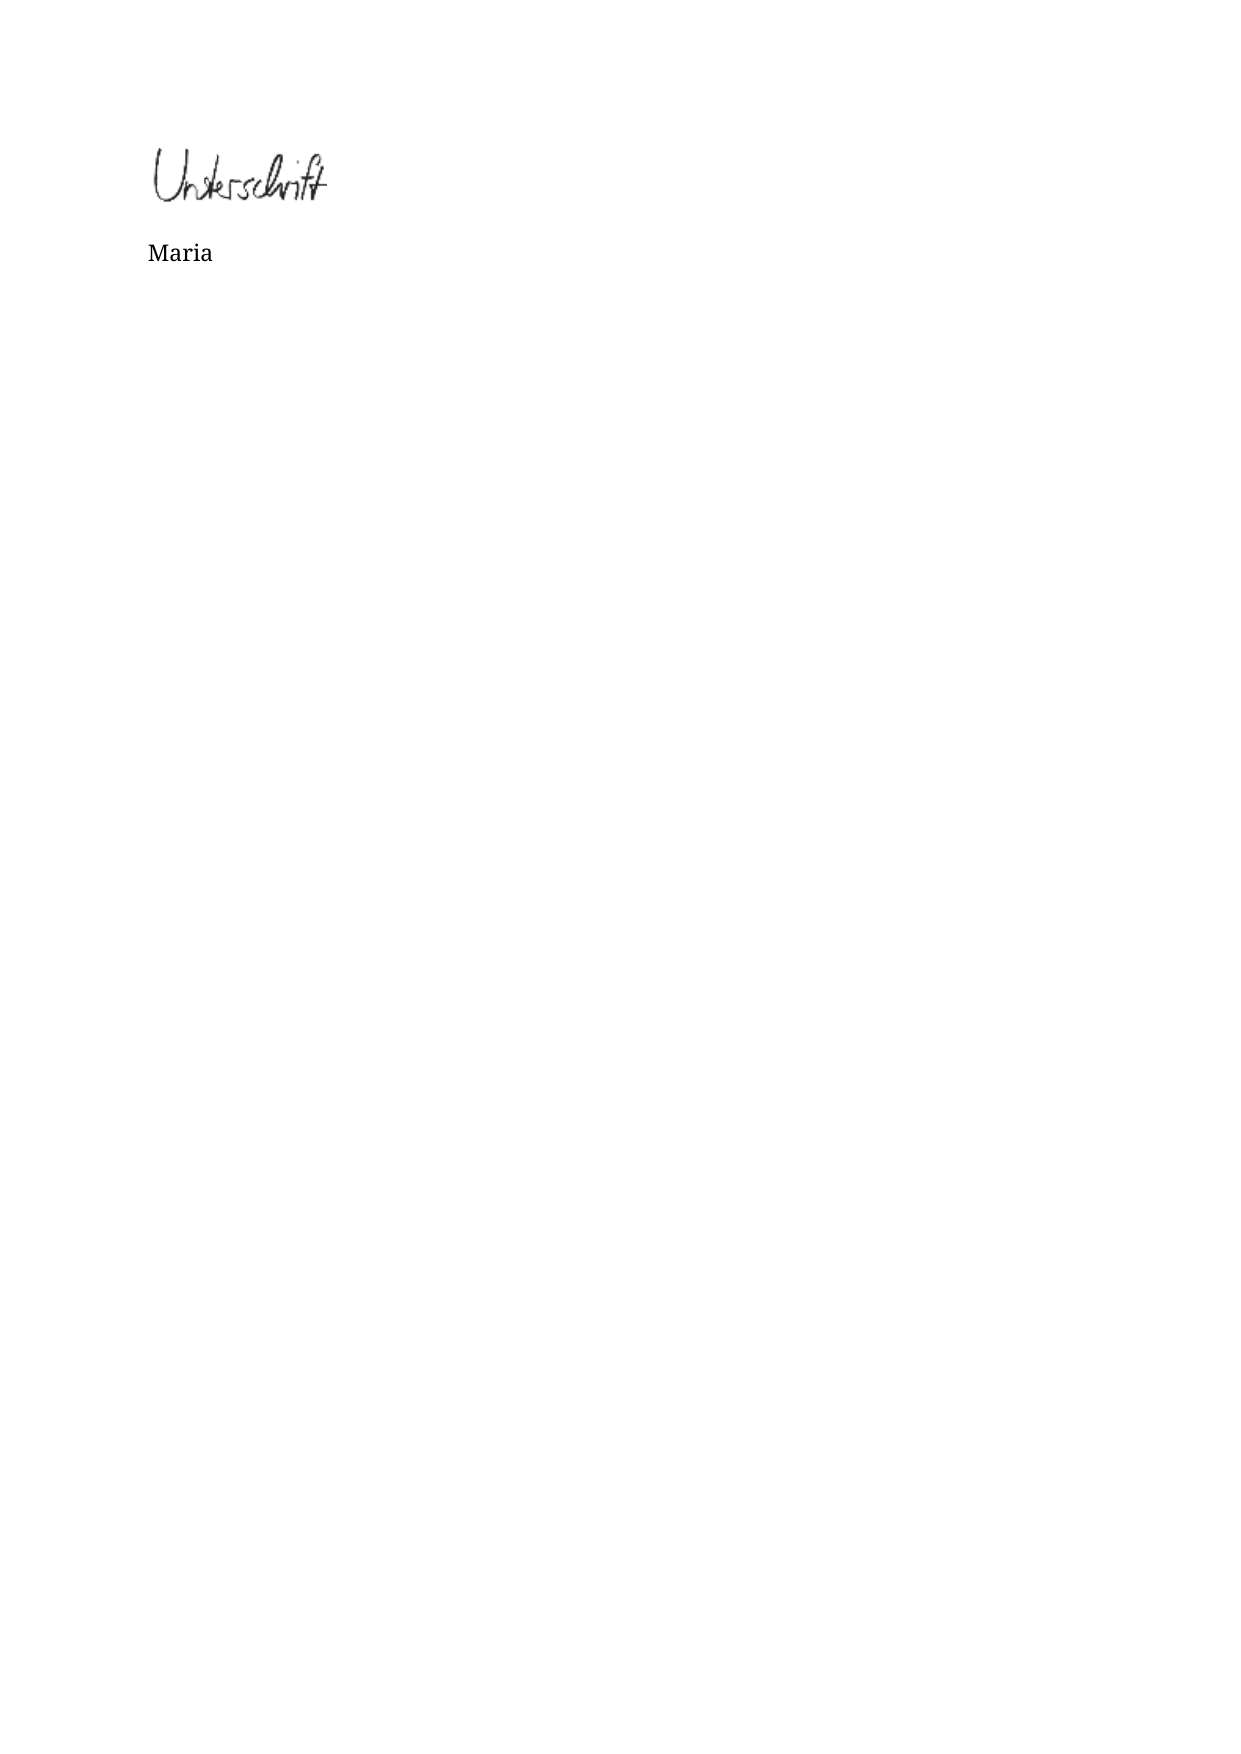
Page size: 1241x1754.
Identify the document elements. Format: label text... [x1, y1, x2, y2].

text Maria [148, 148, 1093, 268]
